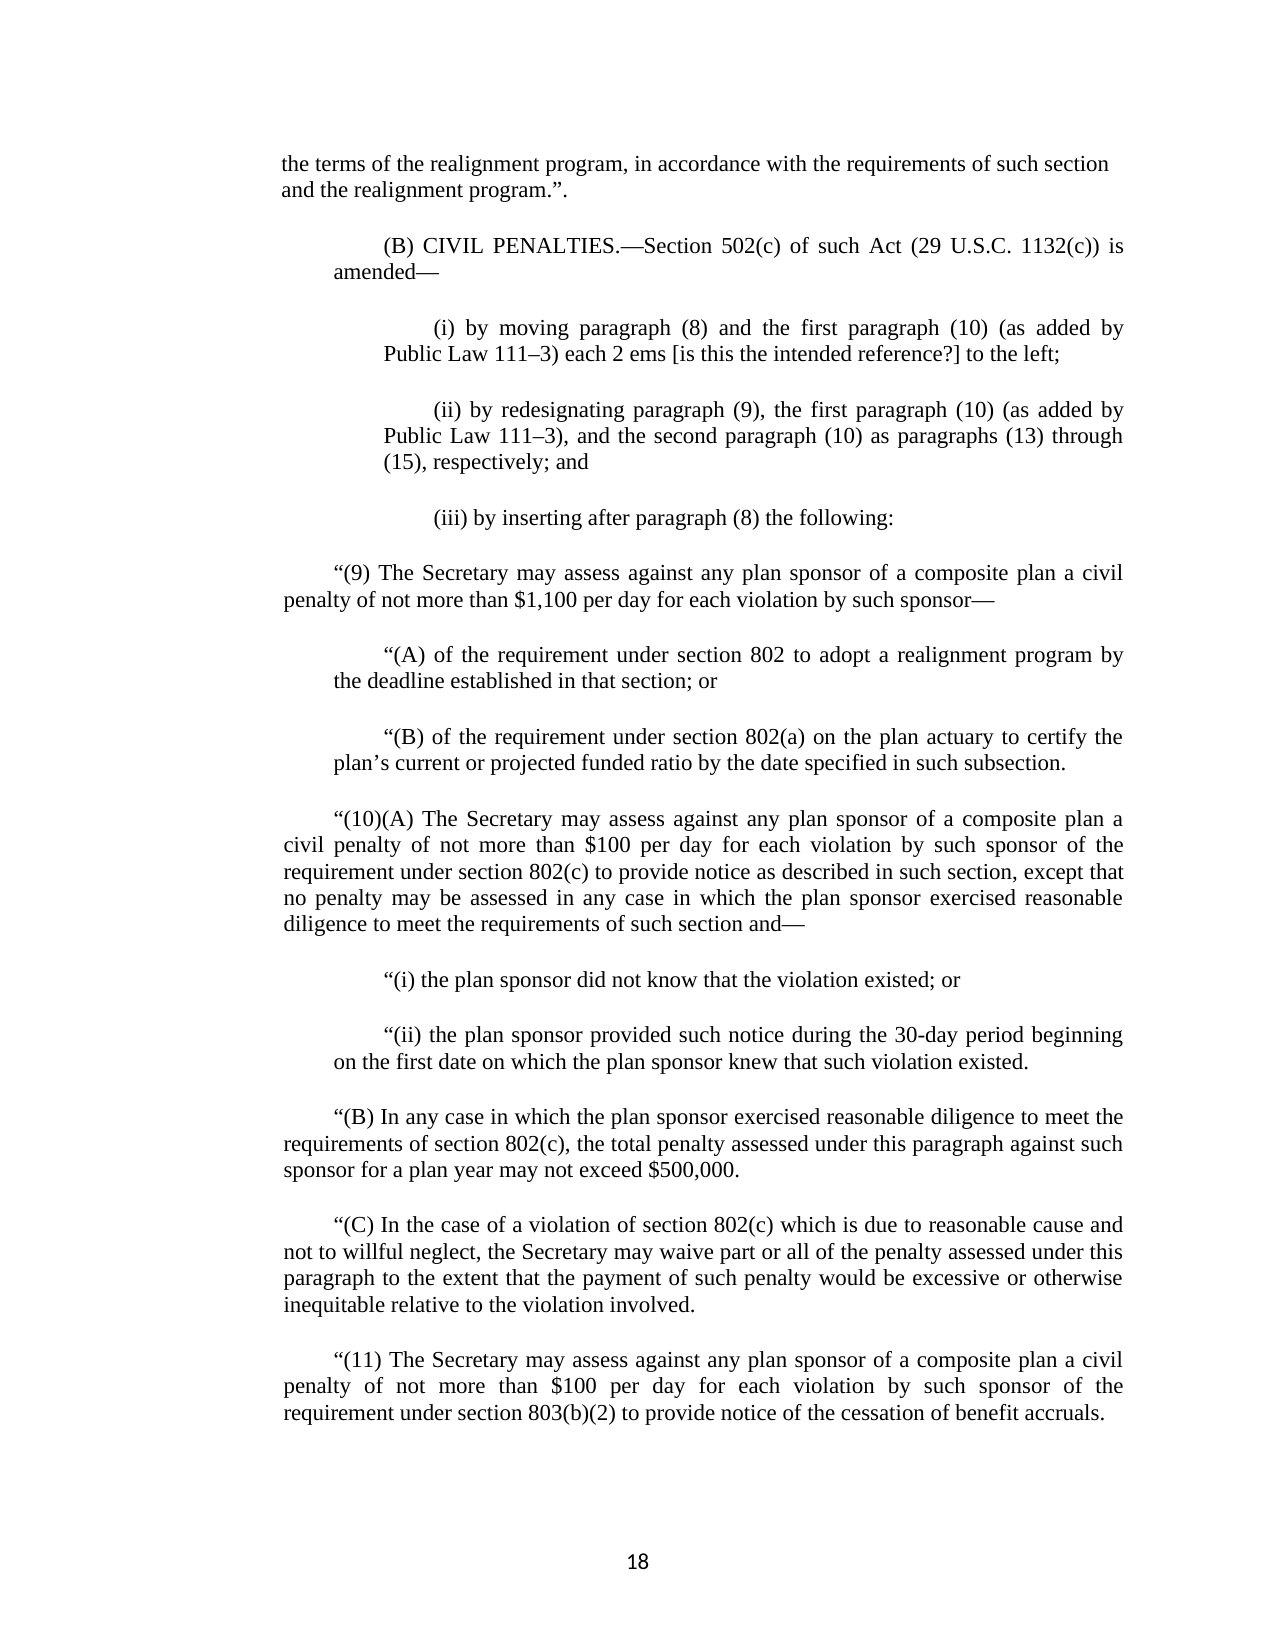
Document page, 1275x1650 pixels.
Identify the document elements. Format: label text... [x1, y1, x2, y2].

text “(10)(A) The Secretary may assess against any plan sponsor of a composite plan a civil penalty of not more than $100 per day for each violation by such sponsor of the requirement under section 802(c) to provide notice as described in such section, except that no penalty may be assessed in any case in which the plan sponsor exercised reasonable diligence to meet the requirements of such section and— [283, 805, 1125, 937]
text “(9) The Secretary may assess against any plan sponsor of a composite plan a civil penalty of not more than $1,100 per day for each violation by such sponsor— [283, 559, 1125, 612]
text “(C) In the case of a violation of section 802(c) which is due to reasonable cause and not to willful neglect, the Secretary may waive part or all of the penalty assessed under this paragraph to the extent that the payment of such penalty would be excessive or otherwise inequitable relative to the violation involved. [283, 1212, 1125, 1317]
text (ii) by redesignating paragraph (9), the first paragraph (10) (as added by Public Law 111–3), and the second paragraph (10) as paragraphs (13) through (15), respectively; and [383, 396, 1125, 475]
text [281, 150, 1125, 203]
text (iii) by inserting after paragraph (8) the following: [383, 504, 1125, 530]
text “(ii) the plan sponsor provided such notice during the 30-day period beginning on the first date on which the plan sponsor knew that such violation existed. [333, 1021, 1125, 1074]
text “(11) The Secretary may assess against any plan sponsor of a composite plan a civil penalty of not more than $100 per day for each violation by such sponsor of the requirement under section 803(b)(2) to provide notice of the cessation of benefit accruals. [283, 1346, 1125, 1425]
text “(i) the plan sponsor did not know that the violation existed; or [333, 966, 1125, 992]
text “(A) of the requirement under section 802 to adopt a realignment program by the deadline established in that section; or [333, 641, 1125, 694]
text (i) by moving paragraph (8) and the first paragraph (10) (as added by Public Law 111–3) each 2 ems [is this the intended reference?] to the left; [383, 314, 1125, 366]
text “(B) of the requirement under section 802(a) on the plan actuary to certify the plan’s current or projected funded ratio by the date specified in such subsection. [333, 723, 1125, 776]
text (B) CIVIL PENALTIES.—Section 502(c) of such Act (29 U.S.C. 1132(c)) is amended— [333, 232, 1125, 284]
text “(B) In any case in which the plan sponsor exercised reasonable diligence to meet the requirements of section 802(c), the total penalty assessed under this paragraph against such sponsor for a plan year may not exceed $500,000. [283, 1103, 1125, 1182]
